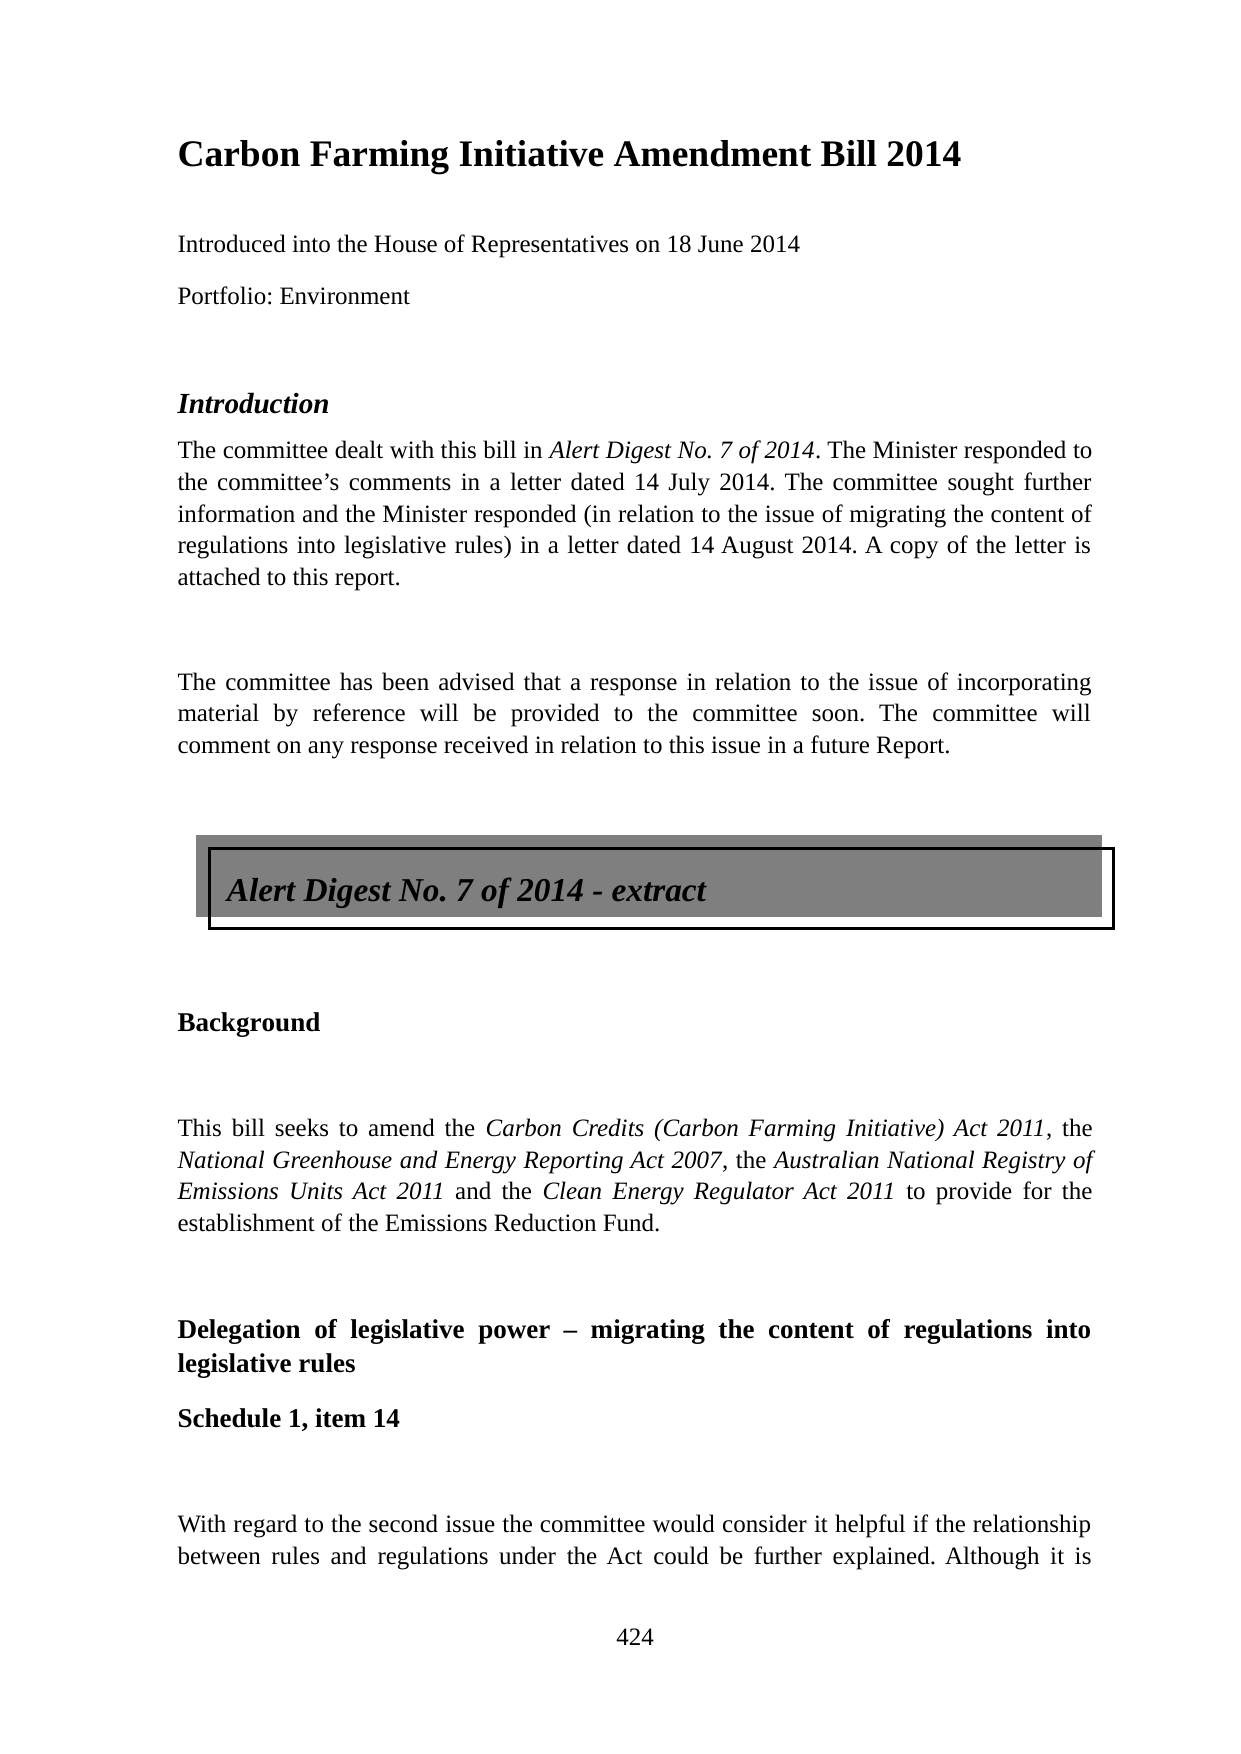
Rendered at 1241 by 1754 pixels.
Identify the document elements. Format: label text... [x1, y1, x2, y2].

text Background [177, 1006, 1092, 1037]
text Introduction [177, 386, 1092, 420]
text Delegation of legislative power – migrating the content of regulations into legislative rules [177, 1313, 1092, 1378]
text Introduced into the House of Representatives on 18 June 2014 [177, 229, 1092, 258]
text Portfolio: Environment [177, 281, 1092, 310]
text The committee dealt with this bill in Alert Digest No. 7 of 2014. The Minister responded to the committee’s comments in a letter dated 14 July 2014. The committee sought further information and the Minister responded (in relation to the issue of migrating the content of regulations into legislative rules) in a letter dated 14 August 2014. A copy of the letter is attached to this report. [177, 436, 1092, 591]
text Schedule 1, item 14 [177, 1402, 1092, 1433]
text This bill seeks to amend the Carbon Credits (Carbon Farming Initiative) Act 2011, the National Greenhouse and Energy Reporting Act 2007, the Australian National Registry of Emissions Units Act 2011 and the Clean Energy Regulator Act 2011 to provide for the establishment of the Emissions Reduction Fund. [177, 1113, 1092, 1237]
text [177, 1509, 1092, 1569]
text Carbon Farming Initiative Amendment Bill 2014 [177, 132, 1092, 175]
text The committee has been advised that a response in relation to the issue of incorporating material by reference will be provided to the committee soon. The committee will comment on any response received in relation to this issue in a future Report. [177, 667, 1092, 758]
